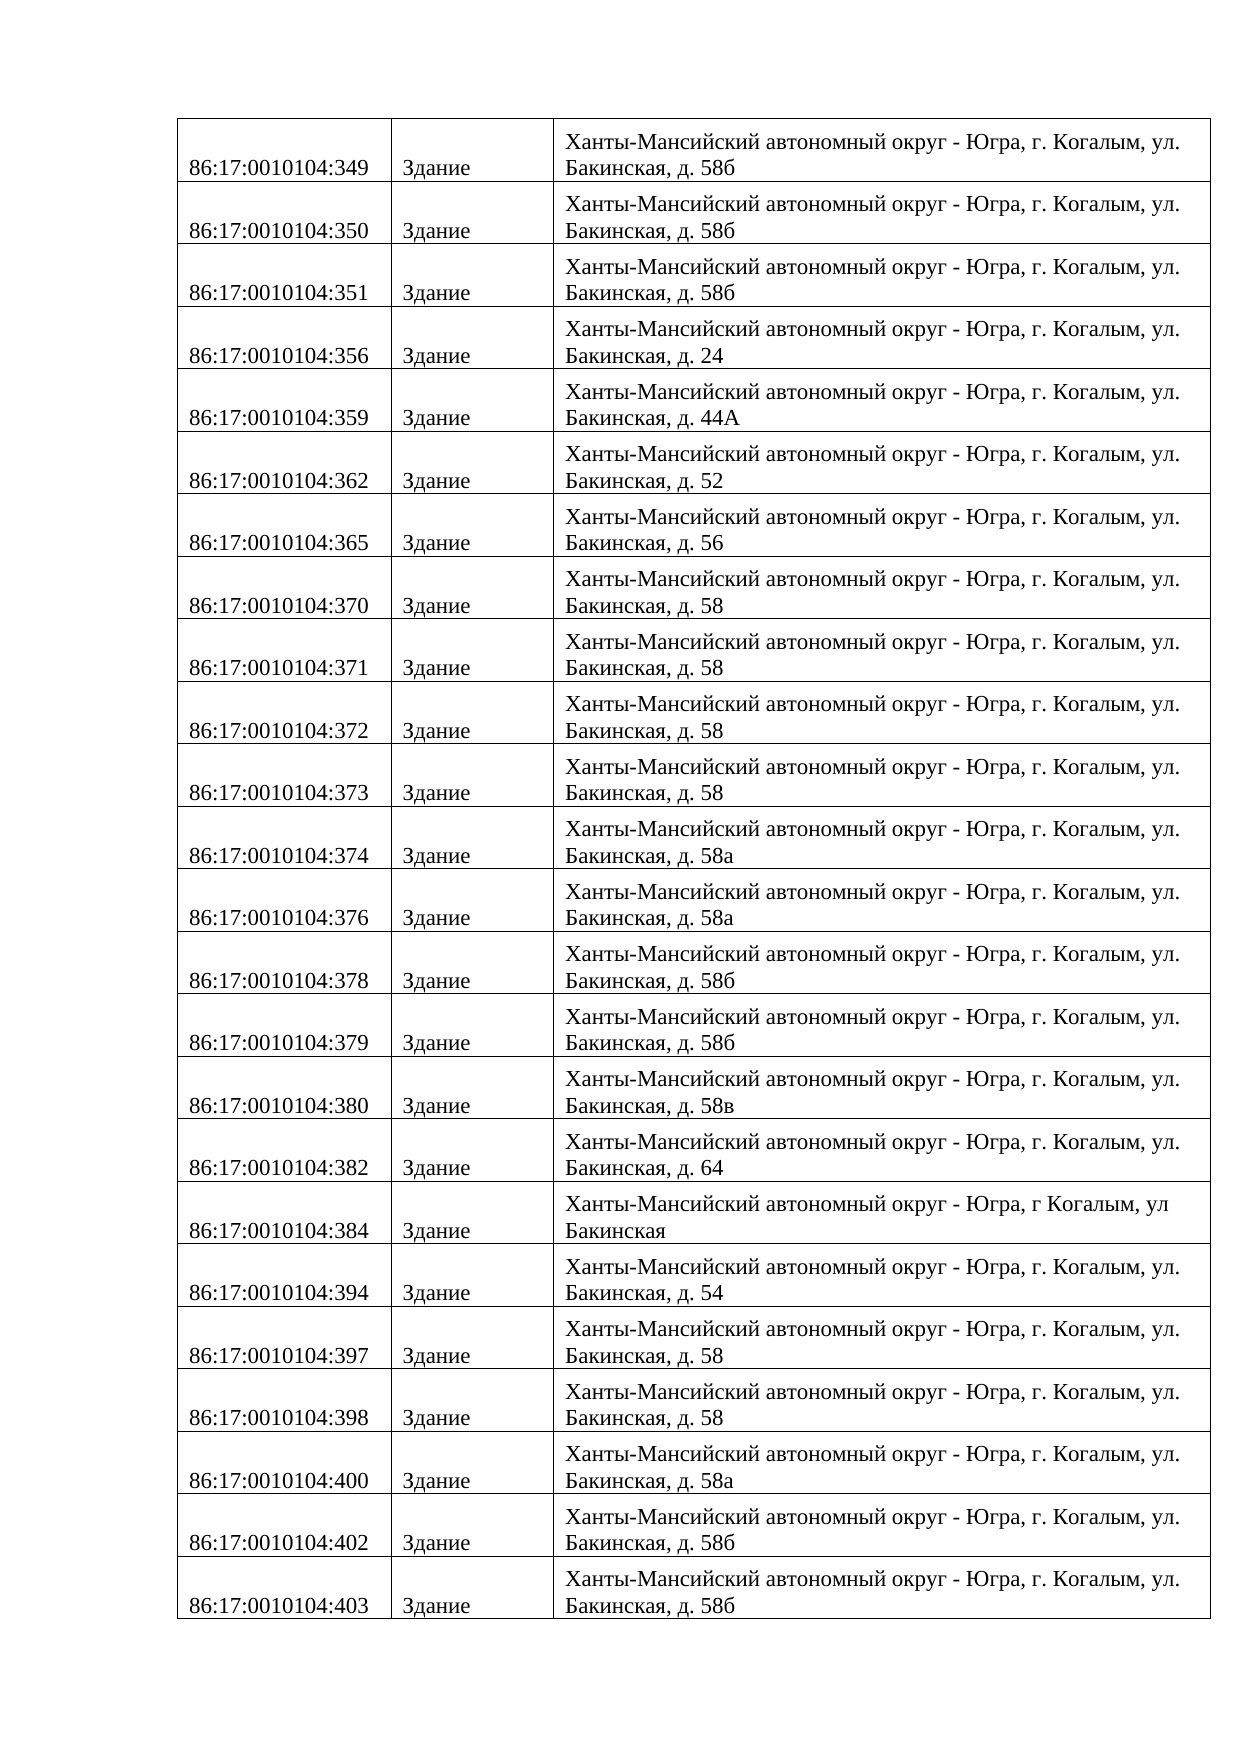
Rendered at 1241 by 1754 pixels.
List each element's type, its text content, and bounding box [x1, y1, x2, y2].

table_cell 86:17:0010104:371 [178, 619, 391, 681]
table_cell Ханты-Мансийский автономный округ - Югра, г. Когалым, ул. Бакинская, д. 58в [554, 1057, 1210, 1118]
table_cell Ханты-Мансийский автономный округ - Югра, г. Когалым, ул. Бакинская, д. 58а [554, 1432, 1210, 1493]
table_cell Здание [392, 244, 553, 306]
table_cell Здание [392, 994, 553, 1056]
table_cell 86:17:0010104:350 [178, 182, 391, 243]
table_cell 86:17:0010104:373 [178, 744, 391, 806]
table_cell Здание [392, 932, 553, 993]
table_cell 86:17:0010104:378 [178, 932, 391, 993]
table_cell Ханты-Мансийский автономный округ - Югра, г. Когалым, ул. Бакинская, д. 24 [554, 307, 1210, 368]
table_cell 86:17:0010104:351 [178, 244, 391, 306]
table_cell 86:17:0010104:380 [178, 1057, 391, 1118]
table_cell 86:17:0010104:384 [178, 1182, 391, 1243]
table_cell Ханты-Мансийский автономный округ - Югра, г. Когалым, ул. Бакинская, д. 56 [554, 494, 1210, 556]
table_cell Ханты-Мансийский автономный округ - Югра, г. Когалым, ул. Бакинская, д. 58а [554, 807, 1210, 868]
table_cell Ханты-Мансийский автономный округ - Югра, г. Когалым, ул. Бакинская, д. 58б [554, 932, 1210, 993]
table_cell Здание [392, 1557, 553, 1618]
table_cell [554, 1557, 1210, 1618]
table_cell Ханты-Мансийский автономный округ - Югра, г. Когалым, ул. Бакинская, д. 58б [554, 994, 1210, 1056]
table_cell 86:17:0010104:394 [178, 1244, 391, 1306]
table_cell 86:17:0010104:349 [178, 119, 391, 181]
table_cell 86:17:0010104:403 [178, 1557, 391, 1618]
table_cell Ханты-Мансийский автономный округ - Югра, г. Когалым, ул. Бакинская, д. 58б [554, 182, 1210, 243]
table_cell Ханты-Мансийский автономный округ - Югра, г. Когалым, ул. Бакинская, д. 58 [554, 619, 1210, 681]
table_cell Ханты-Мансийский автономный округ - Югра, г. Когалым, ул. Бакинская, д. 52 [554, 432, 1210, 493]
table_cell Здание [392, 1494, 553, 1556]
table_cell Ханты-Мансийский автономный округ - Югра, г. Когалым, ул. Бакинская, д. 58б [554, 244, 1210, 306]
table_cell Здание [392, 1244, 553, 1306]
table_cell 86:17:0010104:397 [178, 1307, 391, 1368]
table_cell 86:17:0010104:372 [178, 682, 391, 743]
table_cell Здание [392, 1119, 553, 1181]
table_cell Ханты-Мансийский автономный округ - Югра, г. Когалым, ул. Бакинская, д. 44А [554, 369, 1210, 431]
table_cell Здание [392, 807, 553, 868]
table_cell Здание [392, 1307, 553, 1368]
table_cell Ханты-Мансийский автономный округ - Югра, г. Когалым, ул. Бакинская, д. 64 [554, 1119, 1210, 1181]
table_cell 86:17:0010104:398 [178, 1369, 391, 1431]
table_cell Ханты-Мансийский автономный округ - Югра, г Когалым, ул Бакинская [554, 1182, 1210, 1243]
table_cell 86:17:0010104:402 [178, 1494, 391, 1556]
table_cell Здание [392, 1432, 553, 1493]
table_cell Ханты-Мансийский автономный округ - Югра, г. Когалым, ул. Бакинская, д. 58 [554, 682, 1210, 743]
table_cell Здание [392, 307, 553, 368]
table_cell 86:17:0010104:359 [178, 369, 391, 431]
table_cell Здание [392, 619, 553, 681]
table_cell Здание [392, 432, 553, 493]
table_cell 86:17:0010104:370 [178, 557, 391, 618]
table_cell Ханты-Мансийский автономный округ - Югра, г. Когалым, ул. Бакинская, д. 54 [554, 1244, 1210, 1306]
table_cell Здание [392, 494, 553, 556]
table_cell Здание [392, 682, 553, 743]
table_cell 86:17:0010104:376 [178, 869, 391, 931]
table_cell Ханты-Мансийский автономный округ - Югра, г. Когалым, ул. Бакинская, д. 58 [554, 744, 1210, 806]
table_cell Ханты-Мансийский автономный округ - Югра, г. Когалым, ул. Бакинская, д. 58б [554, 119, 1210, 181]
table_cell Здание [392, 744, 553, 806]
table_cell 86:17:0010104:382 [178, 1119, 391, 1181]
table_cell 86:17:0010104:374 [178, 807, 391, 868]
table_cell Ханты-Мансийский автономный округ - Югра, г. Когалым, ул. Бакинская, д. 58 [554, 1369, 1210, 1431]
table_cell 86:17:0010104:400 [178, 1432, 391, 1493]
table_cell 86:17:0010104:365 [178, 494, 391, 556]
table_cell Здание [392, 119, 553, 181]
table_cell Ханты-Мансийский автономный округ - Югра, г. Когалым, ул. Бакинская, д. 58 [554, 557, 1210, 618]
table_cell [554, 1494, 1210, 1556]
table_cell Ханты-Мансийский автономный округ - Югра, г. Когалым, ул. Бакинская, д. 58 [554, 1307, 1210, 1368]
table_cell 86:17:0010104:362 [178, 432, 391, 493]
table_cell Здание [392, 557, 553, 618]
table_cell Здание [392, 1182, 553, 1243]
table_cell 86:17:0010104:379 [178, 994, 391, 1056]
table_cell Здание [392, 182, 553, 243]
table_cell Здание [392, 369, 553, 431]
table_cell Здание [392, 869, 553, 931]
table_cell Здание [392, 1057, 553, 1118]
table_cell 86:17:0010104:356 [178, 307, 391, 368]
table_cell Здание [392, 1369, 553, 1431]
table_cell Ханты-Мансийский автономный округ - Югра, г. Когалым, ул. Бакинская, д. 58а [554, 869, 1210, 931]
